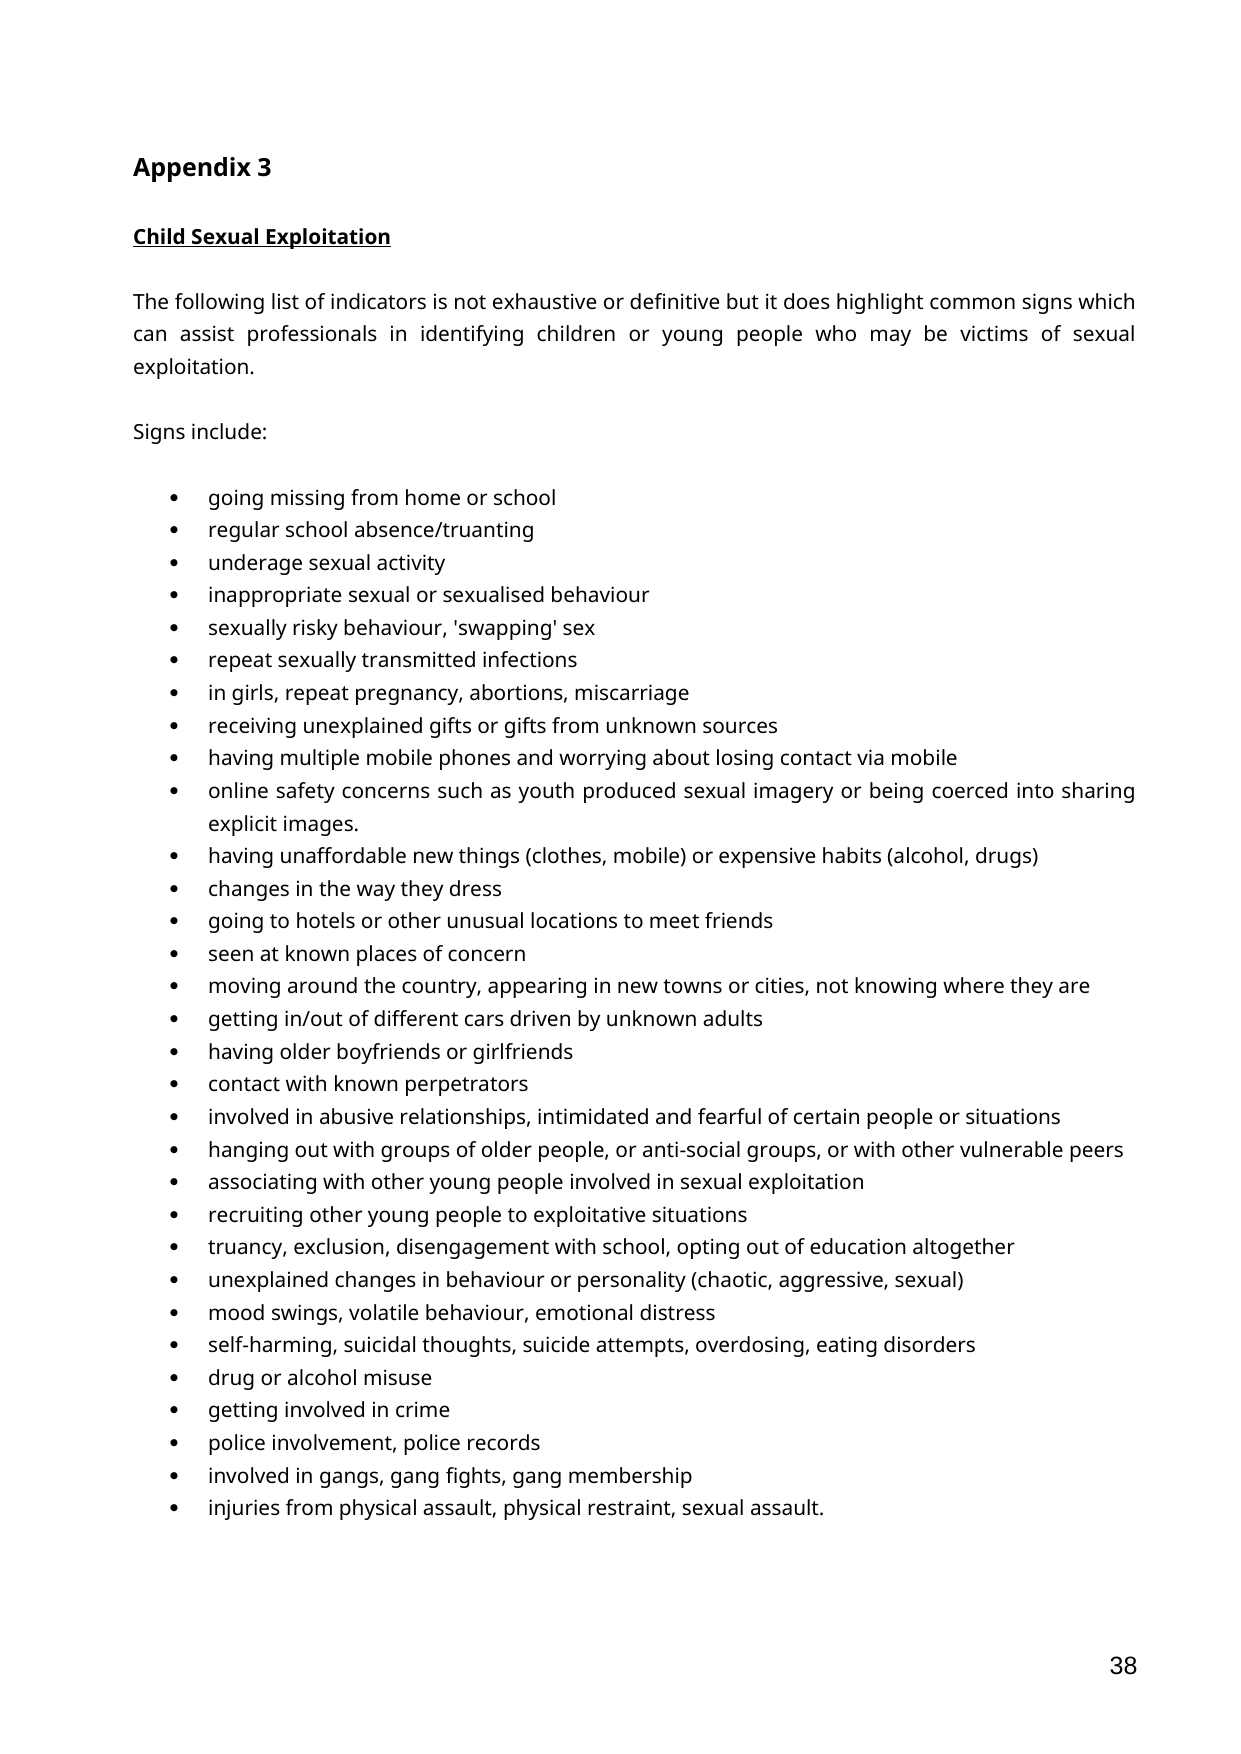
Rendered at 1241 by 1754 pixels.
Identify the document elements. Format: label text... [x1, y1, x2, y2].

list involved in gangs, gang fights, gang membership [170, 1461, 1137, 1489]
list mood swings, volatile behaviour, emotional distress [170, 1298, 1137, 1326]
list inappropriate sexual or sexualised behaviour [170, 580, 1137, 609]
list receiving unexplained gifts or gifts from unknown sources [170, 711, 1137, 739]
list truancy, exclusion, disengagement with school, opting out of education altogether [170, 1232, 1137, 1261]
list getting involved in crime [170, 1396, 1137, 1424]
list contact with known perpetrators [170, 1069, 1137, 1098]
list changes in the way they dress [170, 874, 1137, 902]
list injuries from physical assault, physical restraint, sexual assault. [170, 1493, 1137, 1522]
list seen at known places of concern [170, 939, 1137, 967]
text Appendix 3 [133, 150, 1137, 184]
list unexplained changes in behaviour or personality (chaotic, aggressive, sexual) [170, 1265, 1137, 1293]
list having older boyfriends or girlfriends [170, 1037, 1137, 1065]
list drug or alcohol misuse [170, 1363, 1137, 1391]
list going to hotels or other unusual locations to meet friends [170, 906, 1137, 935]
list having unaffordable new things (clothes, mobile) or expensive habits (alcohol, drugs) [170, 841, 1137, 870]
list moving around the country, appearing in new towns or cities, not knowing where they are [170, 972, 1137, 1000]
list in girls, repeat pregnancy, abortions, miscarriage [170, 678, 1137, 707]
list going missing from home or school [170, 483, 1137, 511]
list underage sexual activity [170, 548, 1137, 576]
list self-harming, suicidal thoughts, suicide attempts, overdosing, eating disorders [170, 1330, 1137, 1359]
list regular school absence/truanting [170, 515, 1137, 544]
list associating with other young people involved in sexual exploitation [170, 1167, 1137, 1196]
text The following list of indicators is not exhaustive or definitive but it does highlight common signs which can assist professionals in identifying children or young people who may be victims of sexual exploitation. [133, 287, 1137, 381]
list recruiting other young people to exploitative situations [170, 1200, 1137, 1228]
list involved in abusive relationships, intimidated and fearful of certain people or situations [170, 1102, 1137, 1131]
list getting in/out of different cars driven by unknown adults [170, 1004, 1137, 1033]
list repeat sexually transmitted infections [170, 646, 1137, 674]
text Child Sexual Exploitation [133, 222, 1137, 250]
text Signs include: [133, 417, 1137, 446]
list sexually risky behaviour, 'swapping' sex [170, 613, 1137, 641]
list police involvement, police records [170, 1428, 1137, 1457]
list hanging out with groups of older people, or anti-social groups, or with other vulnerable peers [170, 1135, 1137, 1163]
list having multiple mobile phones and worrying about losing contact via mobile [170, 743, 1137, 772]
list online safety concerns such as youth produced sexual imagery or being coerced into sharing explicit images. [170, 776, 1137, 837]
